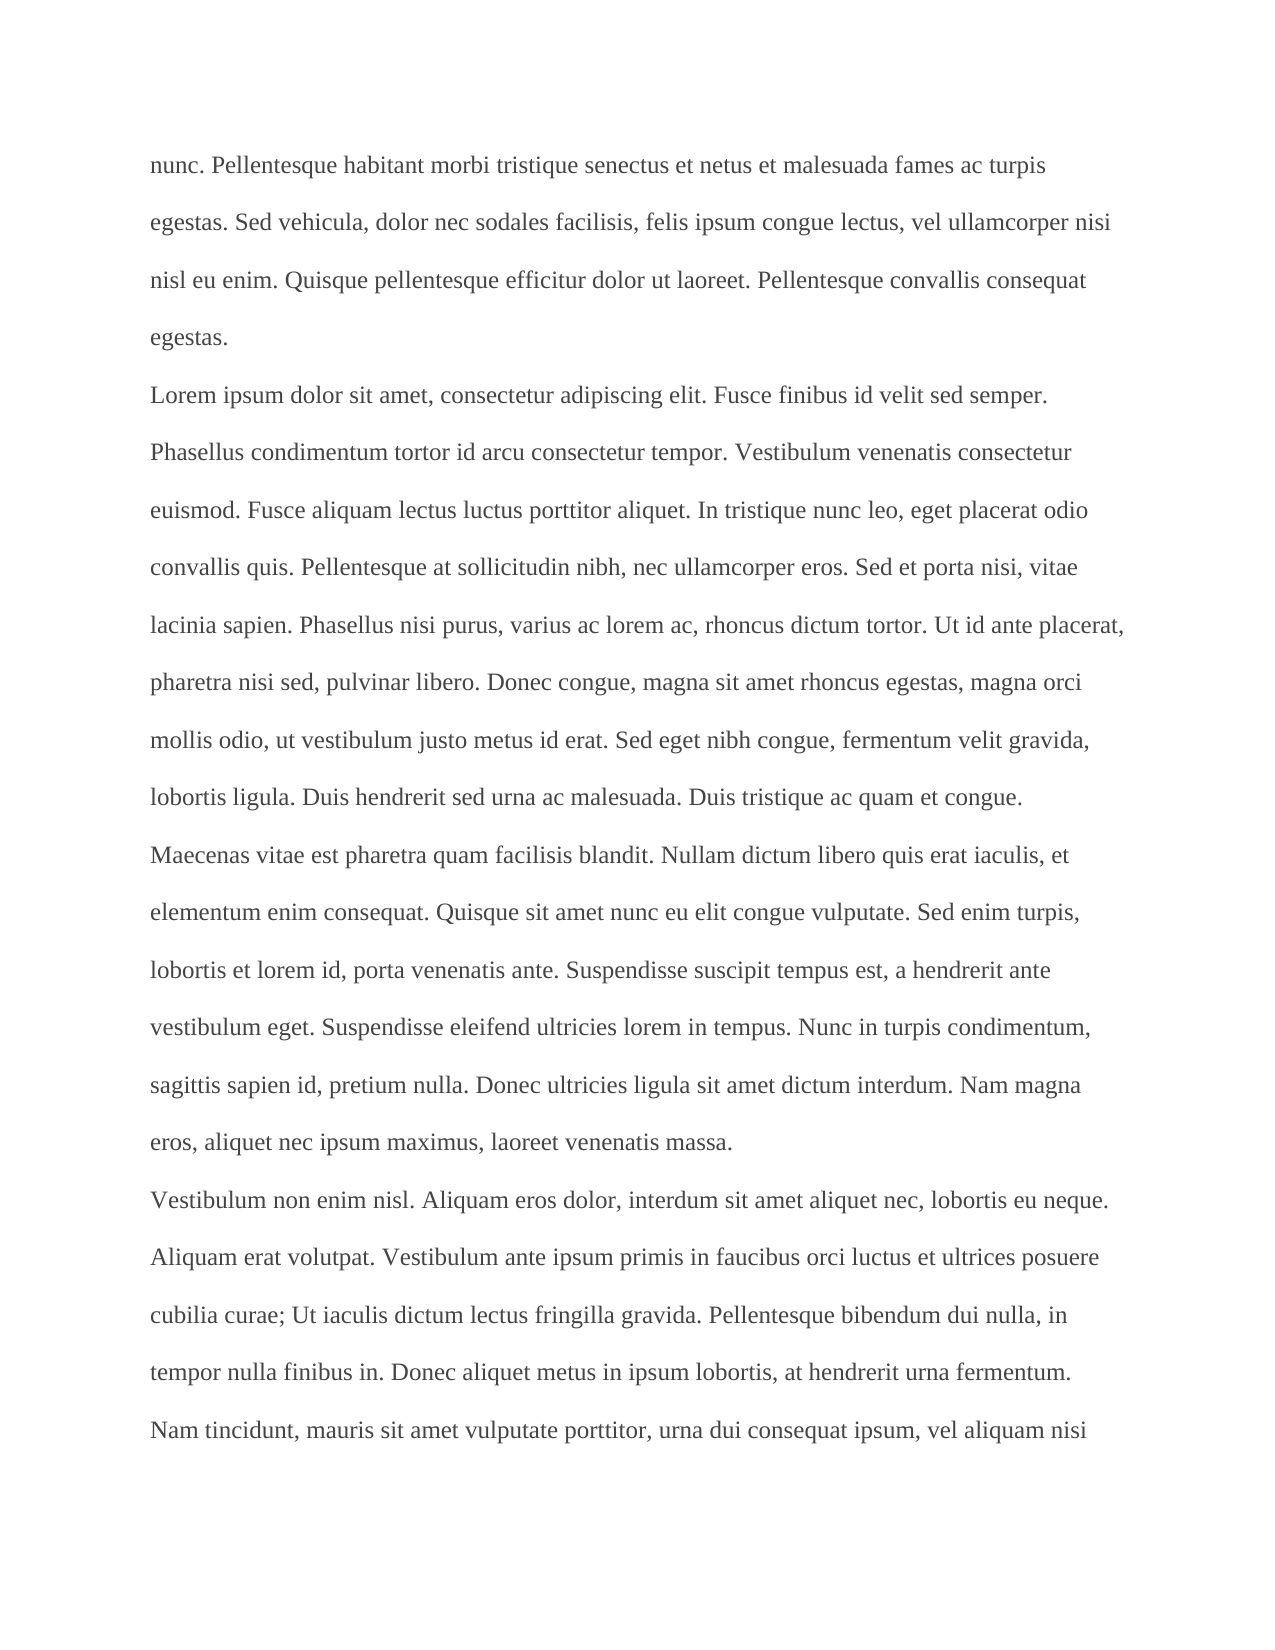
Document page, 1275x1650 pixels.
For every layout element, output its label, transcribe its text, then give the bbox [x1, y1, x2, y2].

text Lorem ipsum dolor sit amet, consectetur adipiscing elit. Fusce finibus id velit sed semper. Phasellus condimentum tortor id arcu consectetur tempor. Vestibulum venenatis consectetur euismod. Fusce aliquam lectus luctus porttitor aliquet. In tristique nunc leo, eget placerat odio convallis quis. Pellentesque at sollicitudin nibh, nec ullamcorper eros. Sed et porta nisi, vitae lacinia sapien. Phasellus nisi purus, varius ac lorem ac, rhoncus dictum tortor. Ut id ante placerat, pharetra nisi sed, pulvinar libero. Donec congue, magna sit amet rhoncus egestas, magna orci mollis odio, ut vestibulum justo metus id erat. Sed eget nibh congue, fermentum velit gravida, lobortis ligula. Duis hendrerit sed urna ac malesuada. Duis tristique ac quam et congue. [150, 380, 1125, 811]
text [150, 150, 1125, 351]
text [150, 1185, 1125, 1444]
text Maecenas vitae est pharetra quam facilisis blandit. Nullam dictum libero quis erat iaculis, et elementum enim consequat. Quisque sit amet nunc eu elit congue vulputate. Sed enim turpis, lobortis et lorem id, porta venenatis ante. Suspendisse suscipit tempus est, a hendrerit ante vestibulum eget. Suspendisse eleifend ultricies lorem in tempus. Nunc in turpis condimentum, sagittis sapien id, pretium nulla. Donec ultricies ligula sit amet dictum interdum. Nam magna eros, aliquet nec ipsum maximus, laoreet venenatis massa. [150, 840, 1125, 1156]
